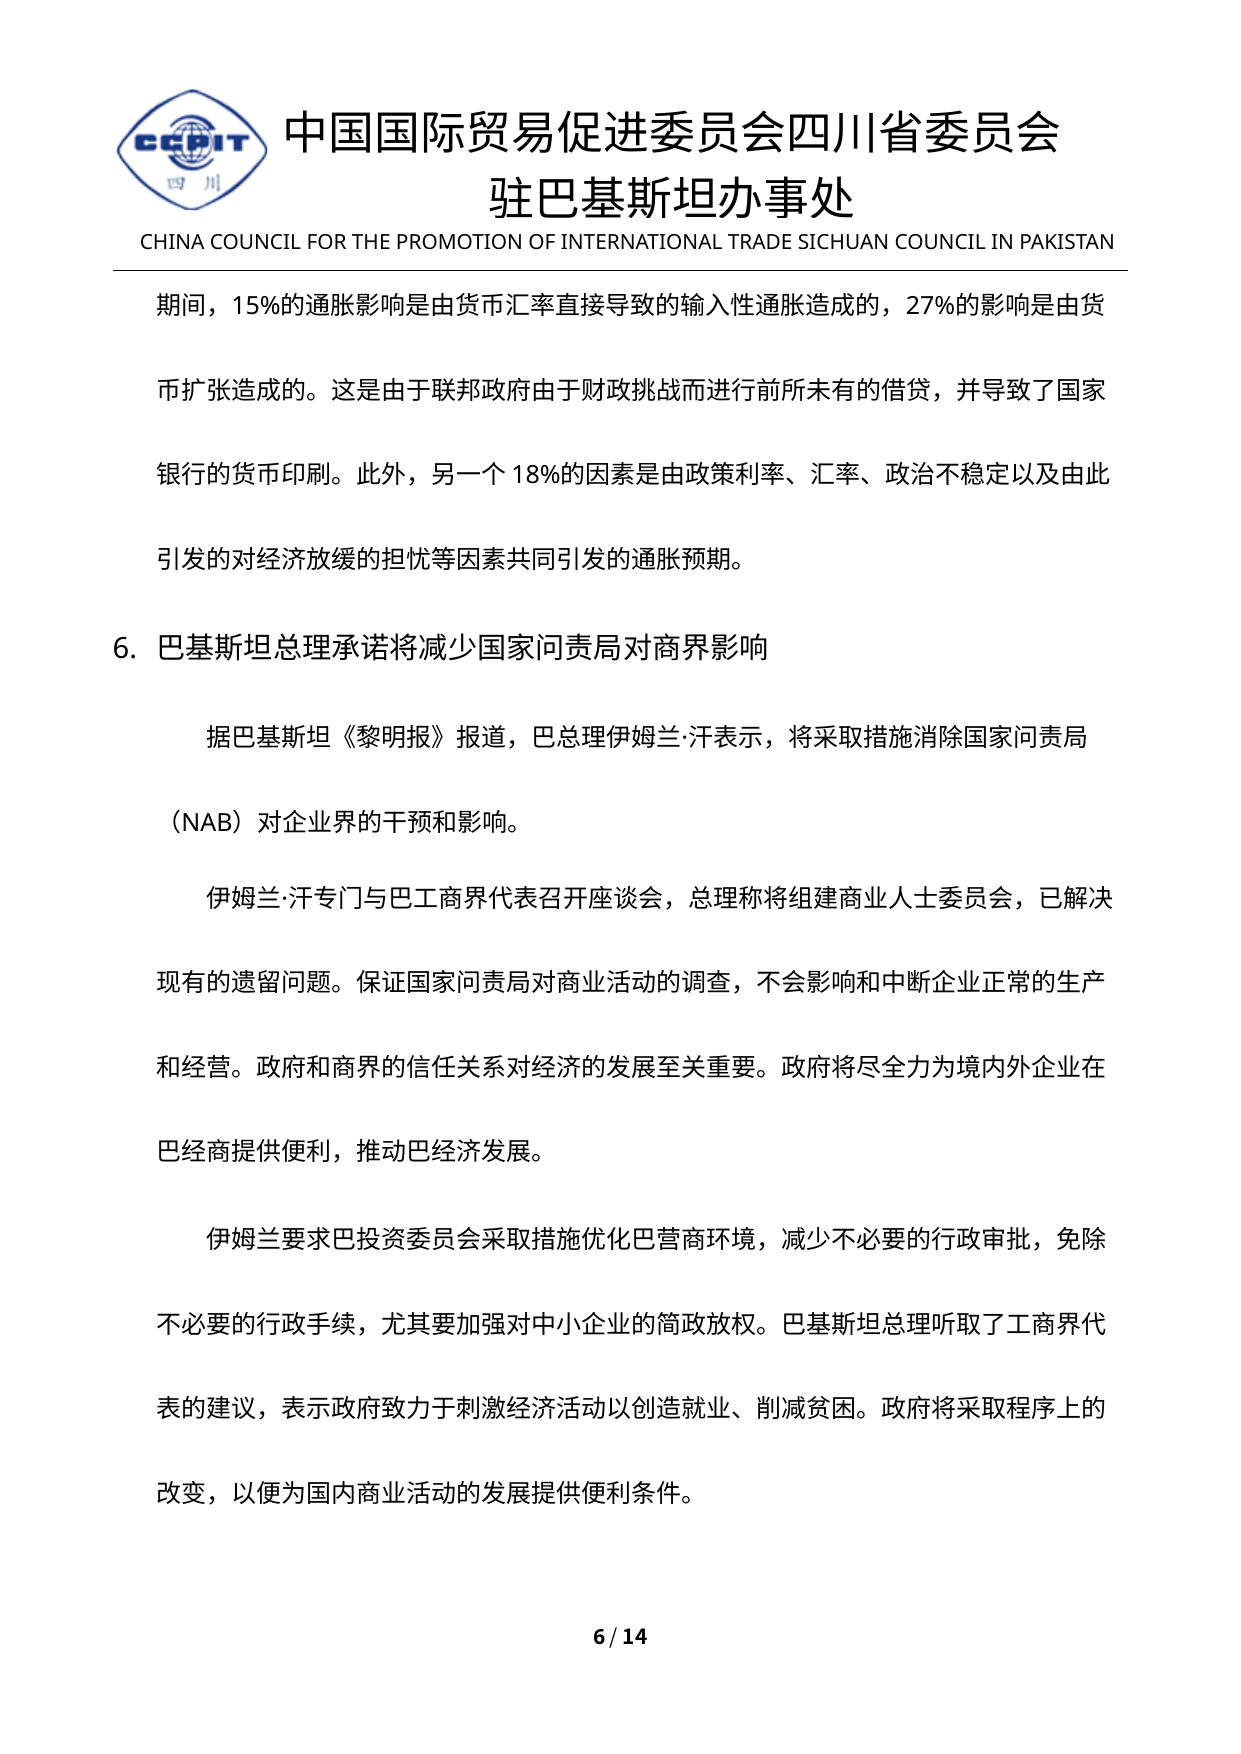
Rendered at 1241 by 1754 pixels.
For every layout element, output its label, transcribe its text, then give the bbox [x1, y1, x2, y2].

list 伊姆兰·汗专门与巴工商界代表召开座谈会，总理称将组建商业人士委员会，已解决现有的遗留问题。保证国家问责局对商业活动的调查，不会影响和中断企业正常的生产和经营。政府和商界的信任关系对经济的发展至关重要。政府将尽全力为境内外企业在巴经商提供便利，推动巴经济发展。 [156, 864, 1128, 1182]
picture [112, 88, 274, 212]
list 伊姆兰要求巴投资委员会采取措施优化巴营商环境，减少不必要的行政审批，免除不必要的行政手续，尤其要加强对中小企业的简政放权。巴基斯坦总理听取了工商界代表的建议，表示政府致力于刺激经济活动以创造就业、削减贫困。政府将采取程序上的改变，以便为国内商业活动的发展提供便利条件。 [156, 1206, 1128, 1524]
list 据巴基斯坦《黎明报》报道，巴总理伊姆兰·汗表示，将采取措施消除国家问责局（NAB）对企业界的干预和影响。 [156, 703, 1128, 853]
list 巴基斯坦总理承诺将减少国家问责局对商界影响 [112, 613, 1128, 678]
